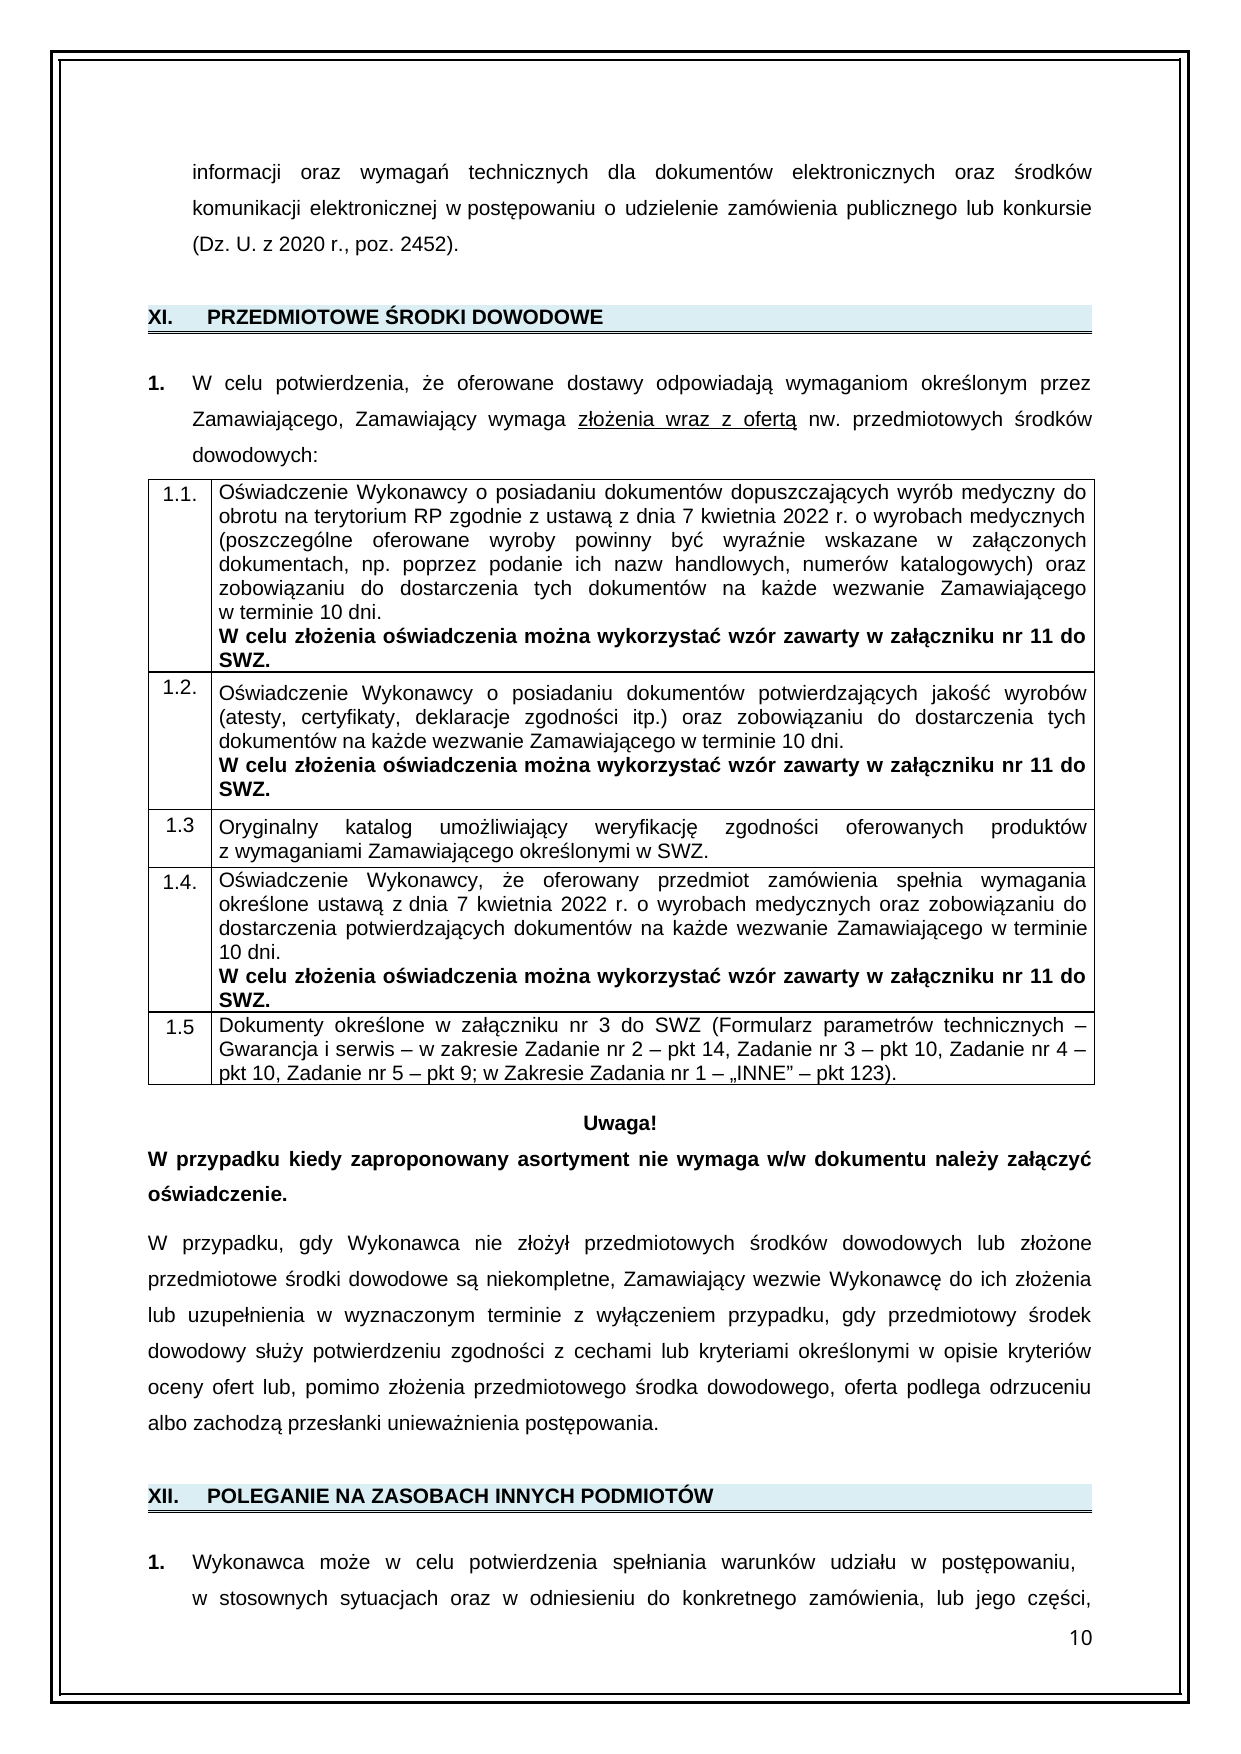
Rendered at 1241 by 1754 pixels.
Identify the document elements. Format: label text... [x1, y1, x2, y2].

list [148, 1550, 1092, 1610]
table_cell 1.4. [149, 868, 211, 1011]
table_cell 1.3 [149, 810, 211, 867]
text XI. PRZEDMIOTOWE ŚRODKI DOWODOWE [148, 305, 1092, 331]
list W celu potwierdzenia, że oferowane dostawy odpowiadają wymaganiom określonym przez Zamawiającego, Zamawiający wymaga złożenia wraz z ofertą nw. przedmiotowych środków dowodowych: [148, 371, 1092, 467]
table_cell Oryginalny katalog umożliwiający weryfikację zgodności oferowanych produktów z wymaganiami Zamawiającego określonymi w SWZ. [212, 810, 1094, 867]
text W przypadku kiedy zaproponowany asortyment nie wymaga w/w dokumentu należy załączyć oświadczenie. [148, 1146, 1092, 1206]
table_cell Oświadczenie Wykonawcy, że oferowany przedmiot zamówienia spełnia wymagania określone ustawą z dnia 7 kwietnia 2022 r. o wyrobach medycznych oraz zobowiązaniu do dostarczenia potwierdzających dokumentów na każde wezwanie Zamawiającego w terminie 10 dni. W celu złożenia oświadczenia można wykorzystać wzór zawarty w załączniku nr 11 do SWZ. [212, 868, 1094, 1011]
text W przypadku, gdy Wykonawca nie złożył przedmiotowych środków dowodowych lub złożone przedmiotowe środki dowodowe są niekompletne, Zamawiający wezwie Wykonawcę do ich złożenia lub uzupełnienia w wyznaczonym terminie z wyłączeniem przypadku, gdy przedmiotowy środek dowodowy służy potwierdzeniu zgodności z cechami lub kryteriami określonymi w opisie kryteriów oceny ofert lub, pomimo złożenia przedmiotowego środka dowodowego, oferta podlega odrzuceniu albo zachodzą przesłanki unieważnienia postępowania. [148, 1231, 1092, 1434]
table_cell 1.5 [149, 1013, 211, 1084]
text XII. POLEGANIE NA ZASOBACH INNYCH PODMIOTÓW [148, 1484, 1092, 1510]
table_cell Dokumenty określone w załączniku nr 3 do SWZ (Formularz parametrów technicznych – Gwarancja i serwis – w zakresie Zadanie nr 2 – pkt 14, Zadanie nr 3 – pkt 10, Zadanie nr 4 – pkt 10, Zadanie nr 5 – pkt 9; w Zakresie Zadania nr 1 – „INNE” – pkt 123). [212, 1013, 1094, 1084]
table_header Oświadczenie Wykonawcy o posiadaniu dokumentów dopuszczających wyrób medyczny do obrotu na terytorium RP zgodnie z ustawą z dnia 7 kwietnia 2022 r. o wyrobach medycznych (poszczególne oferowane wyroby powinny być wyraźnie wskazane w załączonych dokumentach, np. poprzez podanie ich nazw handlowych, numerów katalogowych) oraz zobowiązaniu do dostarczenia tych dokumentów na każde wezwanie Zamawiającego w terminie 10 dni. W celu złożenia oświadczenia można wykorzystać wzór zawarty w załączniku nr 11 do SWZ. [212, 480, 1094, 671]
text Uwaga! [148, 1110, 1092, 1134]
table_cell 1.2. [149, 673, 211, 809]
table_header 1.1. [149, 480, 211, 671]
table_cell Oświadczenie Wykonawcy o posiadaniu dokumentów potwierdzających jakość wyrobów (atesty, certyfikaty, deklaracje zgodności itp.) oraz zobowiązaniu do dostarczenia tych dokumentów na każde wezwanie Zamawiającego w terminie 10 dni. W celu złożenia oświadczenia można wykorzystać wzór zawarty w załączniku nr 11 do SWZ. [212, 673, 1094, 809]
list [148, 159, 1092, 255]
